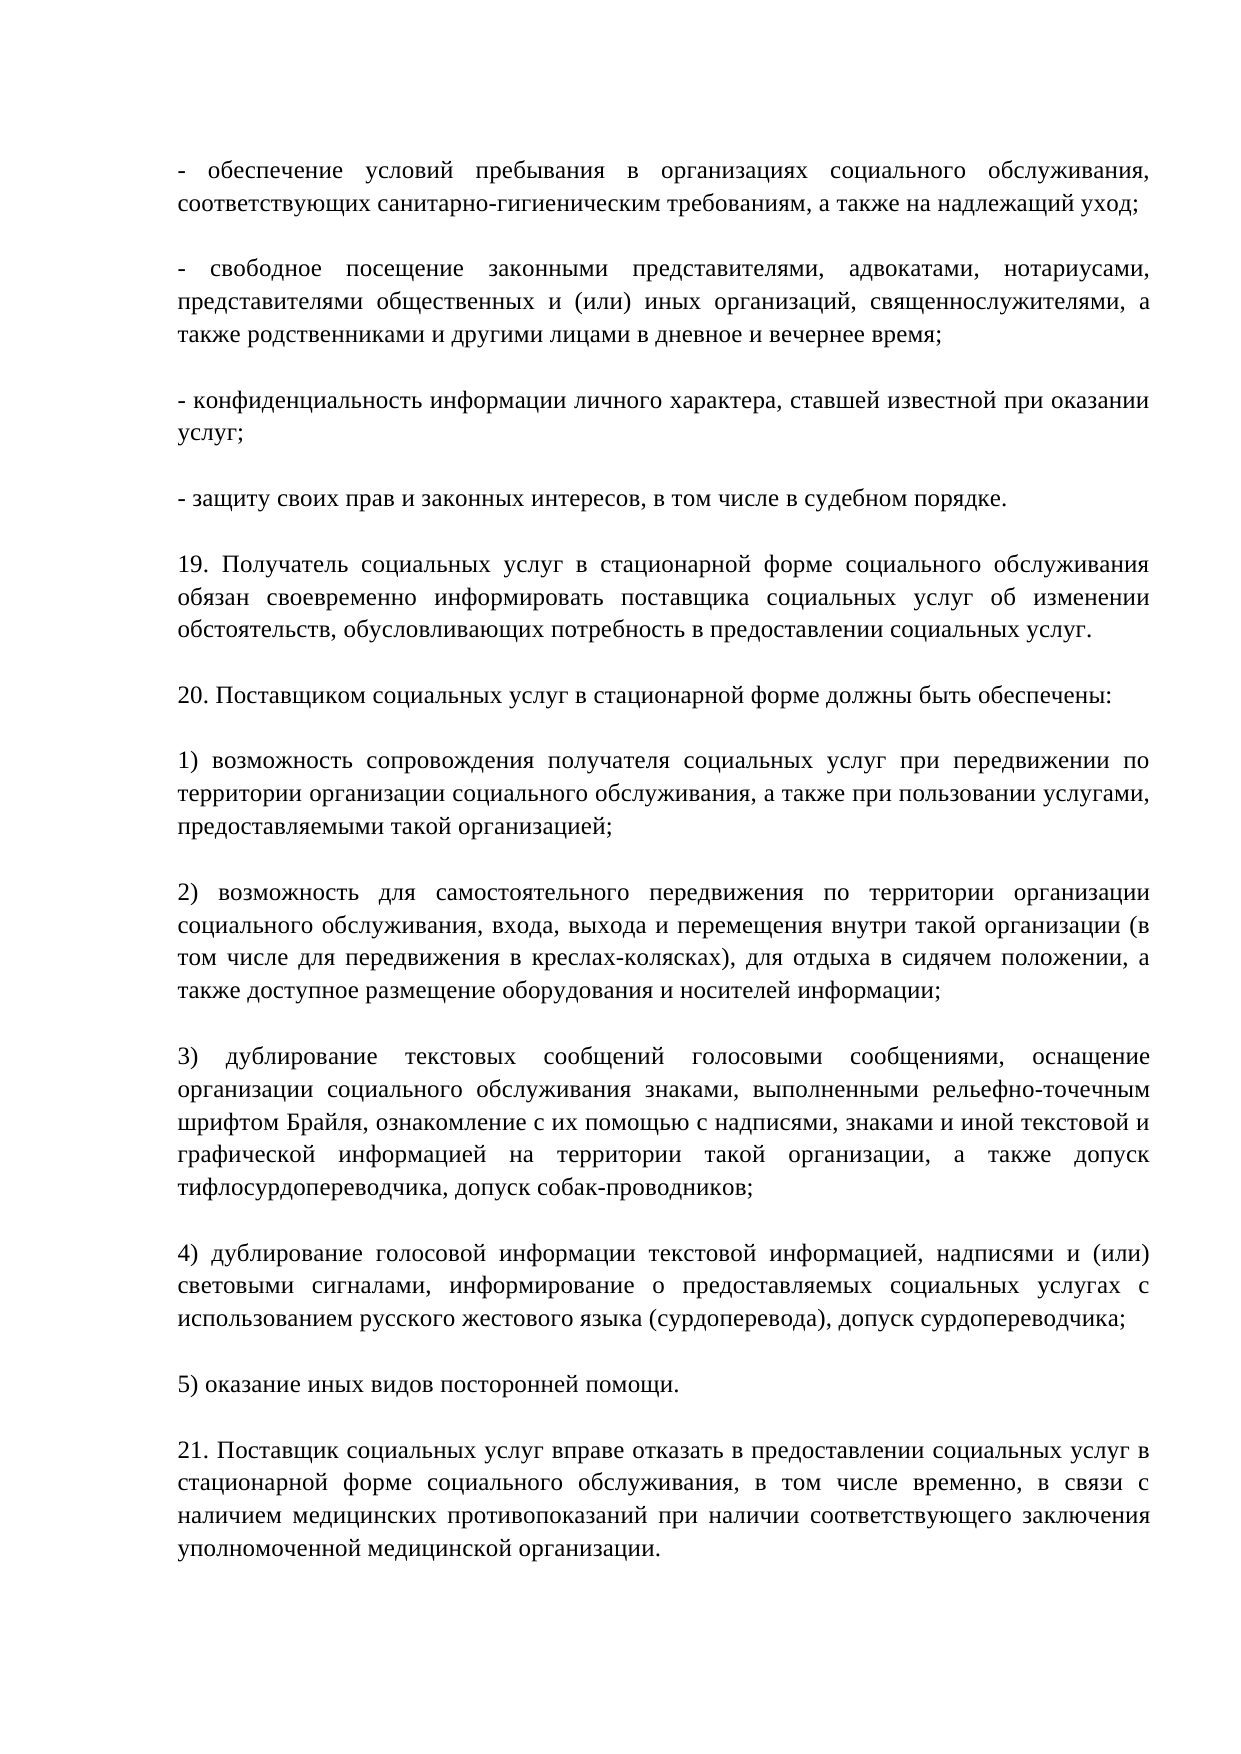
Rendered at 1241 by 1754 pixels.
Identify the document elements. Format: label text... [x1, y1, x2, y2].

text 1) возможность сопровождения получателя социальных услуг при передвижении по территории организации социального обслуживания, а также при пользовании услугами, предоставляемыми такой организацией; [177, 709, 1152, 840]
text 3) дублирование текстовых сообщений голосовыми сообщениями, оснащение организации социального обслуживания знаками, выполненными рельефно-точечным шрифтом Брайля, ознакомление с их помощью с надписями, знаками и иной текстовой и графической информацией на территории такой организации, а также допуск тифлосурдопереводчика, допуск собак-проводников; [177, 1004, 1152, 1201]
text - обеспечение условий пребывания в организациях социального обслуживания, соответствующих санитарно-гигиеническим требованиям, а также на надлежащий уход; [177, 118, 1152, 217]
text 20. Поставщиком социальных услуг в стационарной форме должны быть обеспечены: [177, 643, 1152, 709]
text - защиту своих прав и законных интересов, в том числе в судебном порядке. [177, 446, 1152, 512]
text 19. Получатель социальных услуг в стационарной форме социального обслуживания обязан своевременно информировать поставщика социальных услуг об изменении обстоятельств, обусловливающих потребность в предоставлении социальных услуг. [177, 512, 1152, 643]
text 4) дублирование голосовой информации текстовой информацией, надписями и (или) световыми сигналами, информирование о предоставляемых социальных услугах с использованием русского жестового языка (сурдоперевода), допуск сурдопереводчика; [177, 1201, 1152, 1332]
text 5) оказание иных видов посторонней помощи. [177, 1332, 1152, 1398]
text - конфиденциальность информации личного характера, ставшей известной при оказании услуг; [177, 348, 1152, 446]
text 2) возможность для самостоятельного передвижения по территории организации социального обслуживания, входа, выхода и перемещения внутри такой организации (в том числе для передвижения в креслах-колясках), для отдыха в сидячем положении, а также доступное размещение оборудования и носителей информации; [177, 840, 1152, 1004]
text - свободное посещение законными представителями, адвокатами, нотариусами, представителями общественных и (или) иных организаций, священнослужителями, а также родственниками и другими лицами в дневное и вечернее время; [177, 217, 1152, 348]
text 21. Поставщик социальных услуг вправе отказать в предоставлении социальных услуг в стационарной форме социального обслуживания, в том числе временно, в связи с наличием медицинских противопоказаний при наличии соответствующего заключения уполномоченной медицинской организации. [177, 1398, 1152, 1562]
